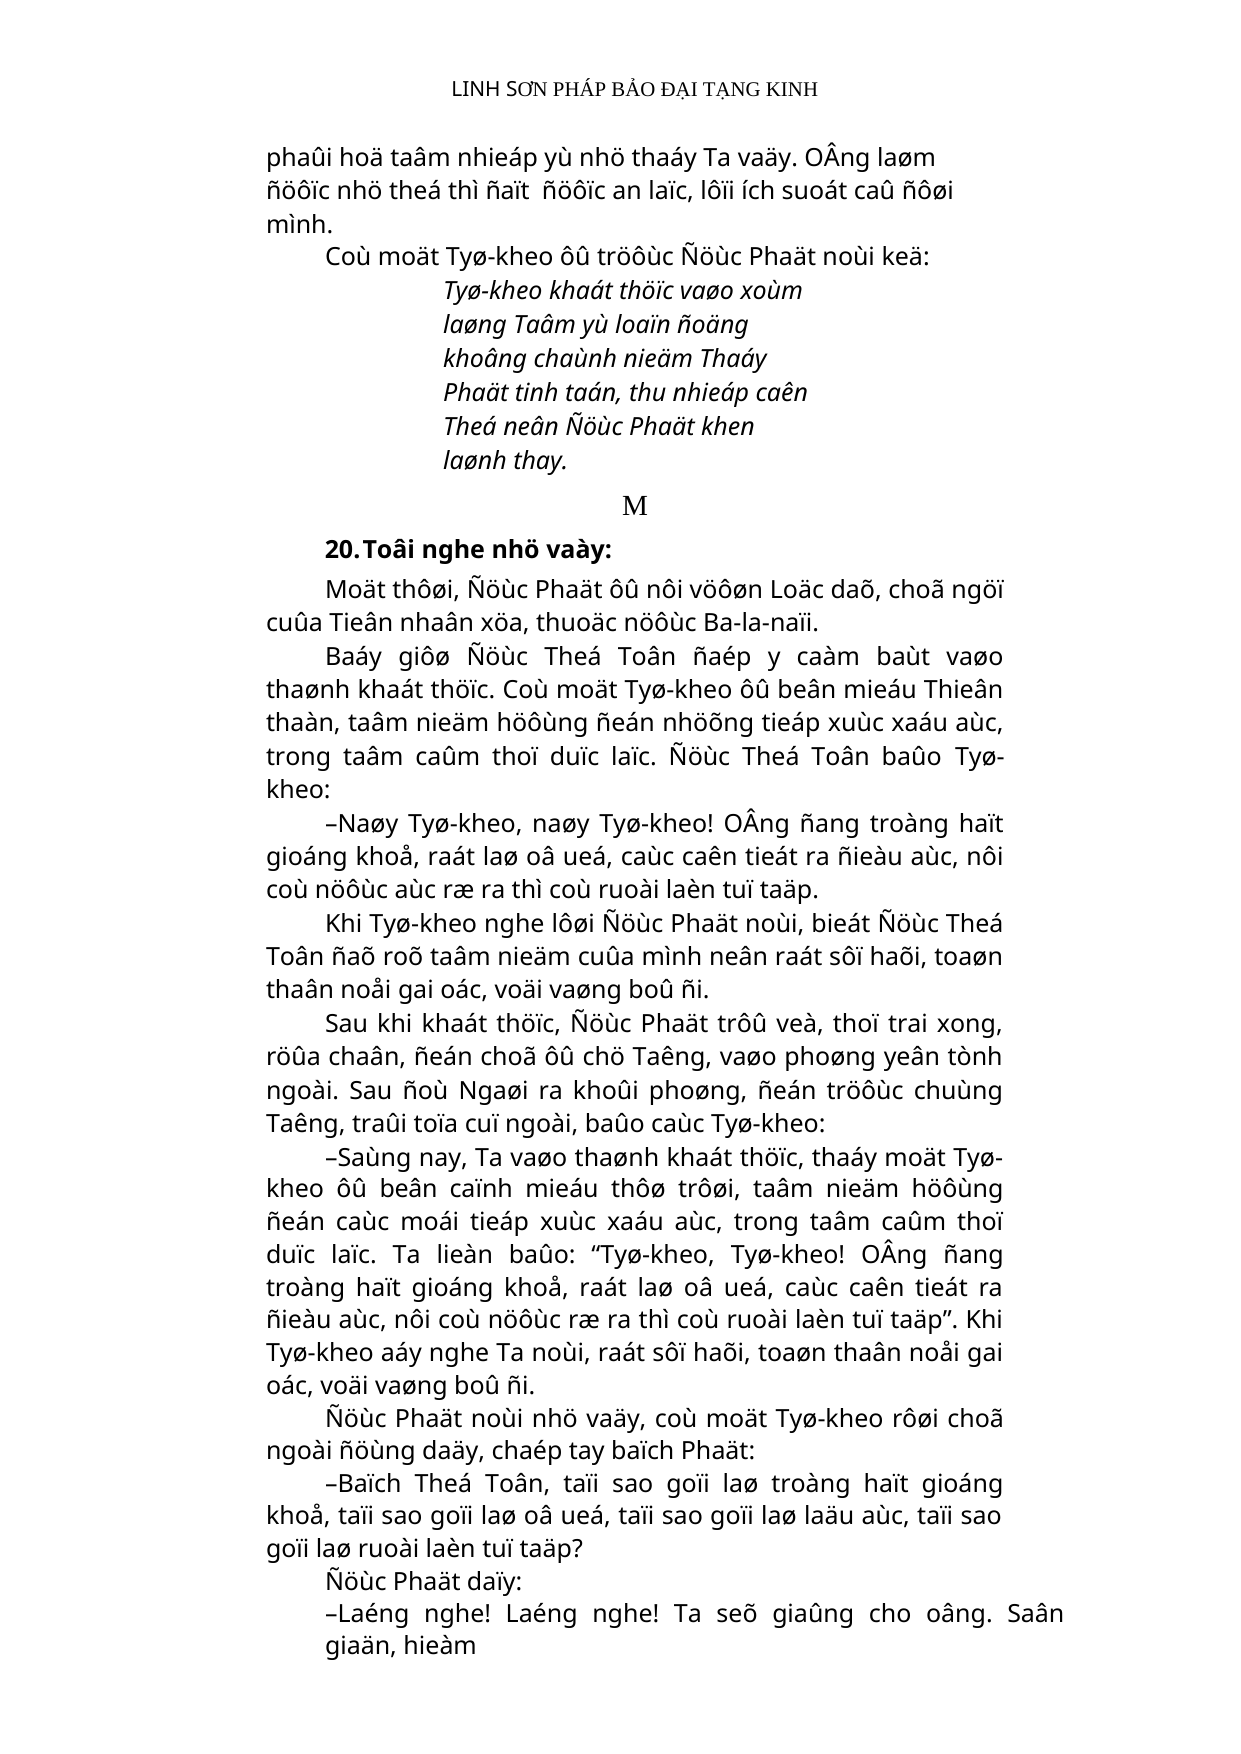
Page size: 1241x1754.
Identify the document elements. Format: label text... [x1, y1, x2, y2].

text Baáy giôø Ñöùc Theá Toân ñaép y caàm baùt vaøo thaønh khaát thöïc. Coù moät Tyø-kheo ôû beân mieáu Thieân thaàn, taâm nieäm höôùng ñeán nhöõng tieáp xuùc xaáu aùc, trong taâm caûm thoï duïc laïc. Ñöùc Theá Toân baûo Tyø-kheo: [266, 639, 1004, 806]
text Ñöùc Phaät daïy: [325, 1565, 1065, 1597]
text Tyø-kheo khaát thöïc vaøo xoùm laøng Taâm yù loaïn ñoäng khoâng chaùnh nieäm Thaáy Phaät tinh taán, thu nhieáp caên Theá neân Ñöùc Phaät khen laønh thay. [443, 273, 812, 477]
text Ñöùc Phaät noùi nhö vaäy, coù moät Tyø-kheo rôøi choã ngoài ñöùng daäy, chaép tay baïch Phaät: [266, 1401, 1004, 1467]
text Khi Tyø-kheo nghe lôøi Ñöùc Phaät noùi, bieát Ñöùc Theá Toân ñaõ roõ taâm nieäm cuûa mình neân raát sôï haõi, toaøn thaân noåi gai oác, voäi vaøng boû ñi. [266, 906, 1004, 1006]
text Sau khi khaát thöïc, Ñöùc Phaät trôû veà, thoï trai xong, röûa chaân, ñeán choã ôû chö Taêng, vaøo phoøng yeân tònh ngoài. Sau ñoù Ngaøi ra khoûi phoøng, ñeán tröôùc chuùng Taêng, traûi toïa cuï ngoài, baûo caùc Tyø-kheo: [266, 1006, 1004, 1140]
text –Baïch Theá Toân, taïi sao goïi laø troàng haït gioáng khoå, taïi sao goïi laø oâ ueá, taïi sao goïi laø laäu aùc, taïi sao goïi laø ruoài laèn tuï taäp? [266, 1467, 1004, 1565]
text Moät thôøi, Ñöùc Phaät ôû nôi vöôøn Loäc daõ, choã ngöï cuûa Tieân nhaân xöa, thuoäc nöôùc Ba-la-naïi. [266, 572, 1004, 639]
text –Saùng nay, Ta vaøo thaønh khaát thöïc, thaáy moät Tyø-kheo ôû beân caïnh mieáu thôø trôøi, taâm nieäm höôùng ñeán caùc moái tieáp xuùc xaáu aùc, trong taâm caûm thoï duïc laïc. Ta lieàn baûo: “Tyø-kheo, Tyø-kheo! OÂng ñang troàng haït gioáng khoå, raát laø oâ ueá, caùc caên tieát ra ñieàu aùc, nôi coù nöôùc ræ ra thì coù ruoài laèn tuï taäp”. Khi Tyø-kheo aáy nghe Ta noùi, raát sôï haõi, toaøn thaân noåi gai oác, voäi vaøng boû ñi. [266, 1140, 1004, 1401]
text –Laéng nghe! Laéng nghe! Ta seõ giaûng cho oâng. Saân giaän, hieàm [325, 1597, 1065, 1661]
text Coù moät Tyø-kheo ôû tröôùc Ñöùc Phaät noùi keä: [325, 240, 1065, 272]
text phaûi hoä taâm nhieáp yù nhö thaáy Ta vaäy. OÂng laøm ñöôïc nhö theá thì ñaït ñöôïc an laïc, lôïi ích suoát caû ñôøi mình. [266, 140, 999, 240]
text LINH SƠN PHÁP BẢO ĐẠI TẠNG KINH [449, 74, 820, 103]
text –Naøy Tyø-kheo, naøy Tyø-kheo! OÂng ñang troàng haït gioáng khoå, raát laø oâ ueá, caùc caên tieát ra ñieàu aùc, nôi coù nöôùc aùc ræ ra thì coù ruoài laèn tuï taäp. [266, 806, 1004, 906]
subtitle M [204, 488, 1065, 521]
subtitle Toâi nghe nhö vaày: [324, 532, 1065, 566]
